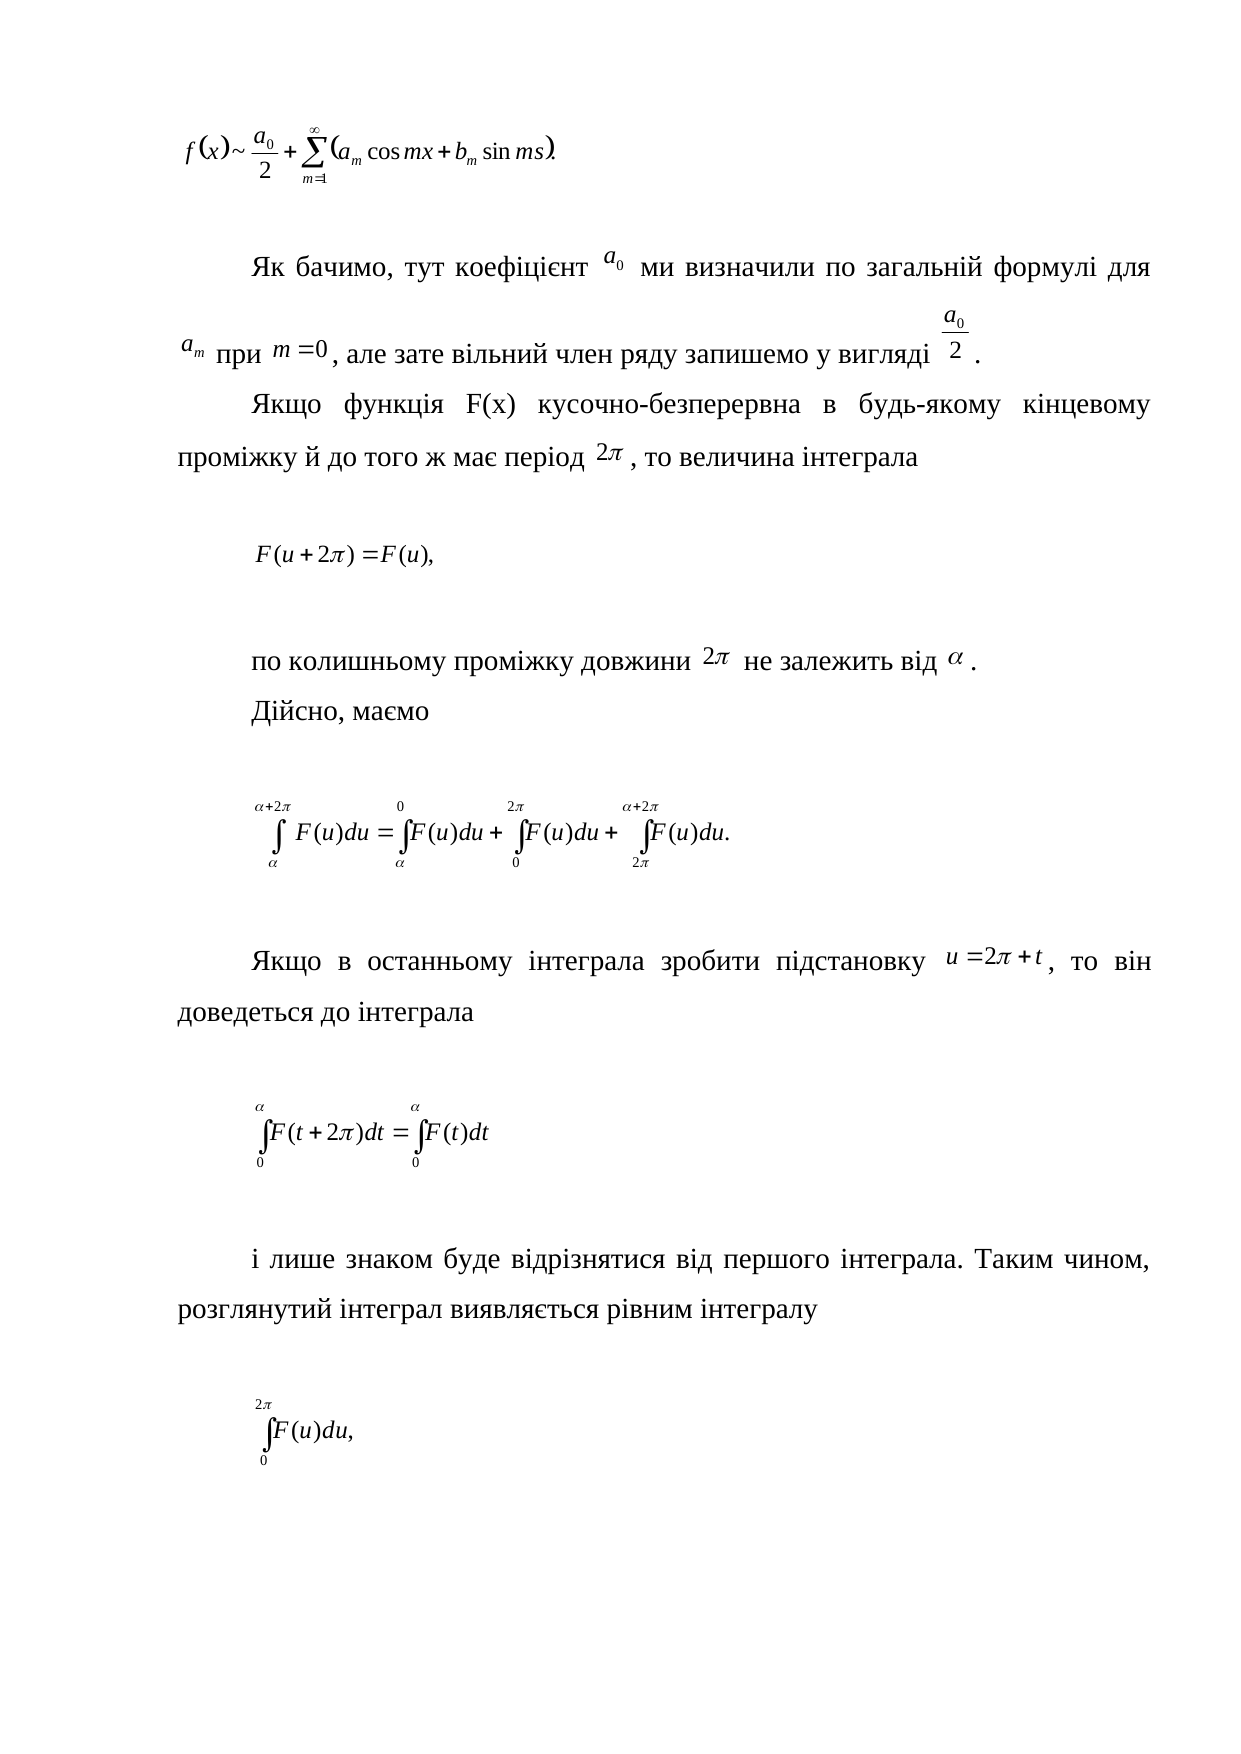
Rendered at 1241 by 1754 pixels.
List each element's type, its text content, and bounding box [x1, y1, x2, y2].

text Дійсно, маємо [177, 693, 1152, 727]
text Якщо функція F(x) кусочно-безперервна в будь-якому кінцевому проміжку й до того ж має період , то величина інтеграла [177, 387, 1152, 473]
text Як бачимо, тут коефіцієнт ми визначили по загальній формулі для при , але зате вільний член ряду запишемо у вигляді . [177, 239, 1152, 370]
text і лише знаком буде відрізнятися від першого інтеграла. Таким чином, розглянутий інтеграл виявляється рівним інтегралу [177, 1241, 1152, 1325]
text по колишньому проміжку довжини не залежить від . [177, 641, 1152, 677]
text Якщо в останньому інтеграла зробити підстановку , то він доведеться до інтеграла [177, 941, 1152, 1027]
